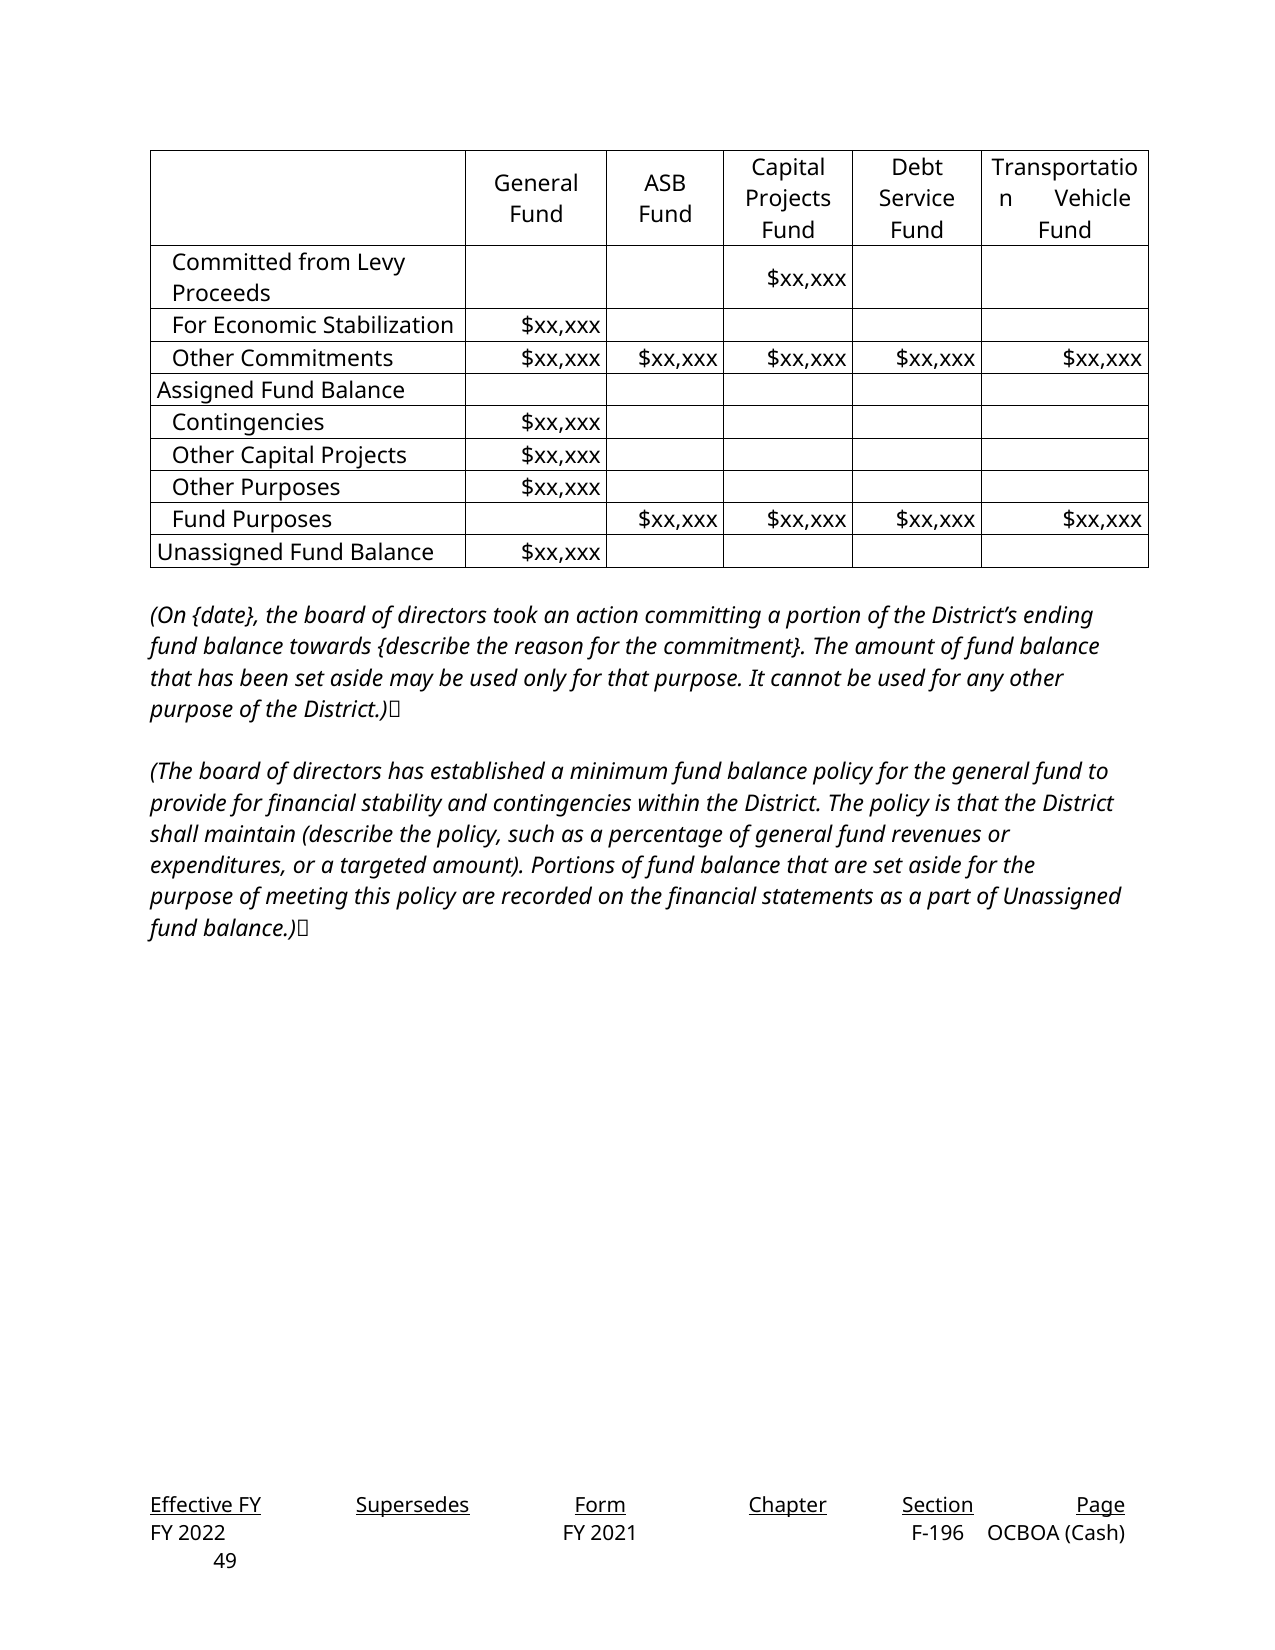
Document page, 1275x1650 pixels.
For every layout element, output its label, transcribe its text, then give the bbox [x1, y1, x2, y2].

table_cell $xx,xxx [466, 535, 606, 567]
table_cell [466, 503, 606, 534]
table_cell $xx,xxx [466, 342, 606, 373]
table_cell [982, 374, 1148, 405]
table_cell [607, 535, 723, 567]
table_cell $xx,xxx [466, 471, 606, 502]
table_cell Contingencies [151, 406, 465, 437]
table_cell Unassigned Fund Balance [151, 535, 465, 567]
table_cell $xx,xxx [853, 342, 981, 373]
table_cell $xx,xxx [466, 309, 606, 341]
table_cell $xx,xxx [607, 342, 723, 373]
table_cell Other Commitments [151, 342, 465, 373]
table_header ASB Fund [607, 151, 723, 245]
table_cell [724, 439, 852, 470]
table_cell Other Capital Projects [151, 439, 465, 470]
table_cell [607, 309, 723, 341]
table_cell $xx,xxx [466, 406, 606, 437]
table_cell [724, 406, 852, 437]
table_cell [853, 309, 981, 341]
table_cell [853, 406, 981, 437]
table_cell [982, 309, 1148, 341]
table_header Debt Service Fund [853, 151, 981, 245]
table_cell For Economic Stabilization [151, 309, 465, 341]
table_cell $xx,xxx [466, 439, 606, 470]
table_cell [853, 374, 981, 405]
table_cell Fund Purposes [151, 503, 465, 534]
table_cell [982, 406, 1148, 437]
table_cell [982, 439, 1148, 470]
table_cell [607, 439, 723, 470]
table_cell $xx,xxx [724, 342, 852, 373]
table_cell [853, 246, 981, 308]
table_cell Other Purposes [151, 471, 465, 502]
table_header Capital Projects Fund [724, 151, 852, 245]
table_cell [607, 406, 723, 437]
table_cell [724, 309, 852, 341]
table_cell [724, 535, 852, 567]
table_cell [466, 246, 606, 308]
table_cell $xx,xxx [724, 246, 852, 308]
table_cell [982, 471, 1148, 502]
table_header Transportation Vehicle Fund [982, 151, 1148, 245]
table_cell $xx,xxx [724, 503, 852, 534]
table_cell Assigned Fund Balance [151, 374, 465, 405]
table_cell [466, 374, 606, 405]
text (On {date}, the board of directors took an action committing a portion of the District’s ending fund balance towards {describe the reason for the commitment}. The amount of fund balance that has been set aside may be used only for that purpose. It cannot be used for any other purpose of the District.) [150, 599, 1125, 724]
table_cell Committed from Levy Proceeds [151, 246, 465, 308]
table_cell [607, 246, 723, 308]
table_cell [853, 439, 981, 470]
table_cell [853, 471, 981, 502]
table_cell [724, 471, 852, 502]
table_cell [607, 471, 723, 502]
table_cell [982, 535, 1148, 567]
table_cell $xx,xxx [982, 503, 1148, 534]
table_cell [607, 374, 723, 405]
table_cell [853, 535, 981, 567]
table_cell $xx,xxx [853, 503, 981, 534]
table_cell [724, 374, 852, 405]
text (The board of directors has established a minimum fund balance policy for the general fund to provide for financial stability and contingencies within the District. The policy is that the District shall maintain (describe the policy, such as a percentage of general fund revenues or expenditures, or a targeted amount). Portions of fund balance that are set aside for the purpose of meeting this policy are recorded on the financial statements as a part of Unassigned fund balance.) [150, 755, 1125, 943]
table_cell $xx,xxx [982, 342, 1148, 373]
table_cell [982, 246, 1148, 308]
table_header [151, 151, 465, 245]
table_cell $xx,xxx [607, 503, 723, 534]
table_header General Fund [466, 151, 606, 245]
